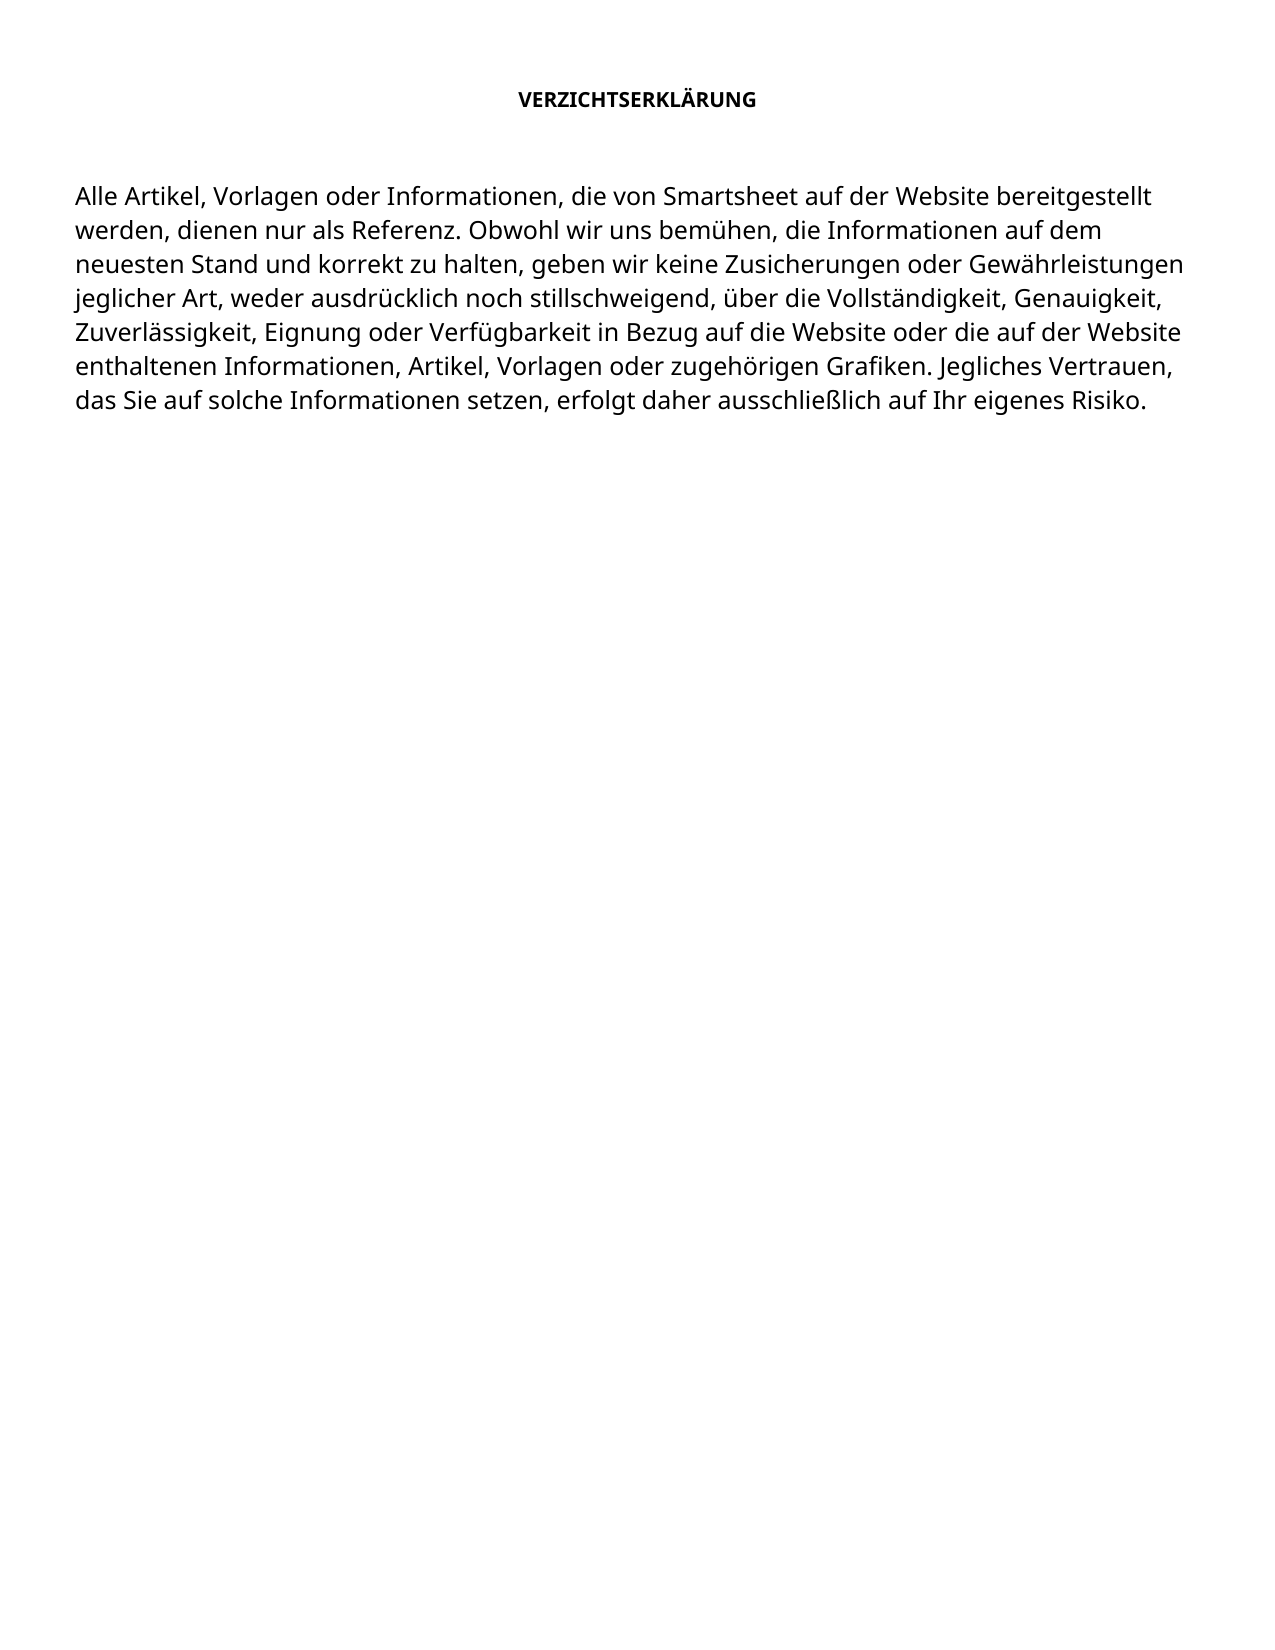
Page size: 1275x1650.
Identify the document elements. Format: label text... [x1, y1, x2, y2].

text VERZICHTSERKLÄRUNG [75, 86, 1200, 114]
text Alle Artikel, Vorlagen oder Informationen, die von Smartsheet auf der Website bereitgestellt werden, dienen nur als Referenz. Obwohl wir uns bemühen, die Informationen auf dem neuesten Stand und korrekt zu halten, geben wir keine Zusicherungen oder Gewährleistungen jeglicher Art, weder ausdrücklich noch stillschweigend, über die Vollständigkeit, Genauigkeit, Zuverlässigkeit, Eignung oder Verfügbarkeit in Bezug auf die Website oder die auf der Website enthaltenen Informationen, Artikel, Vorlagen oder zugehörigen Grafiken. Jegliches Vertrauen, das Sie auf solche Informationen setzen, erfolgt daher ausschließlich auf Ihr eigenes Risiko. [75, 178, 1200, 417]
